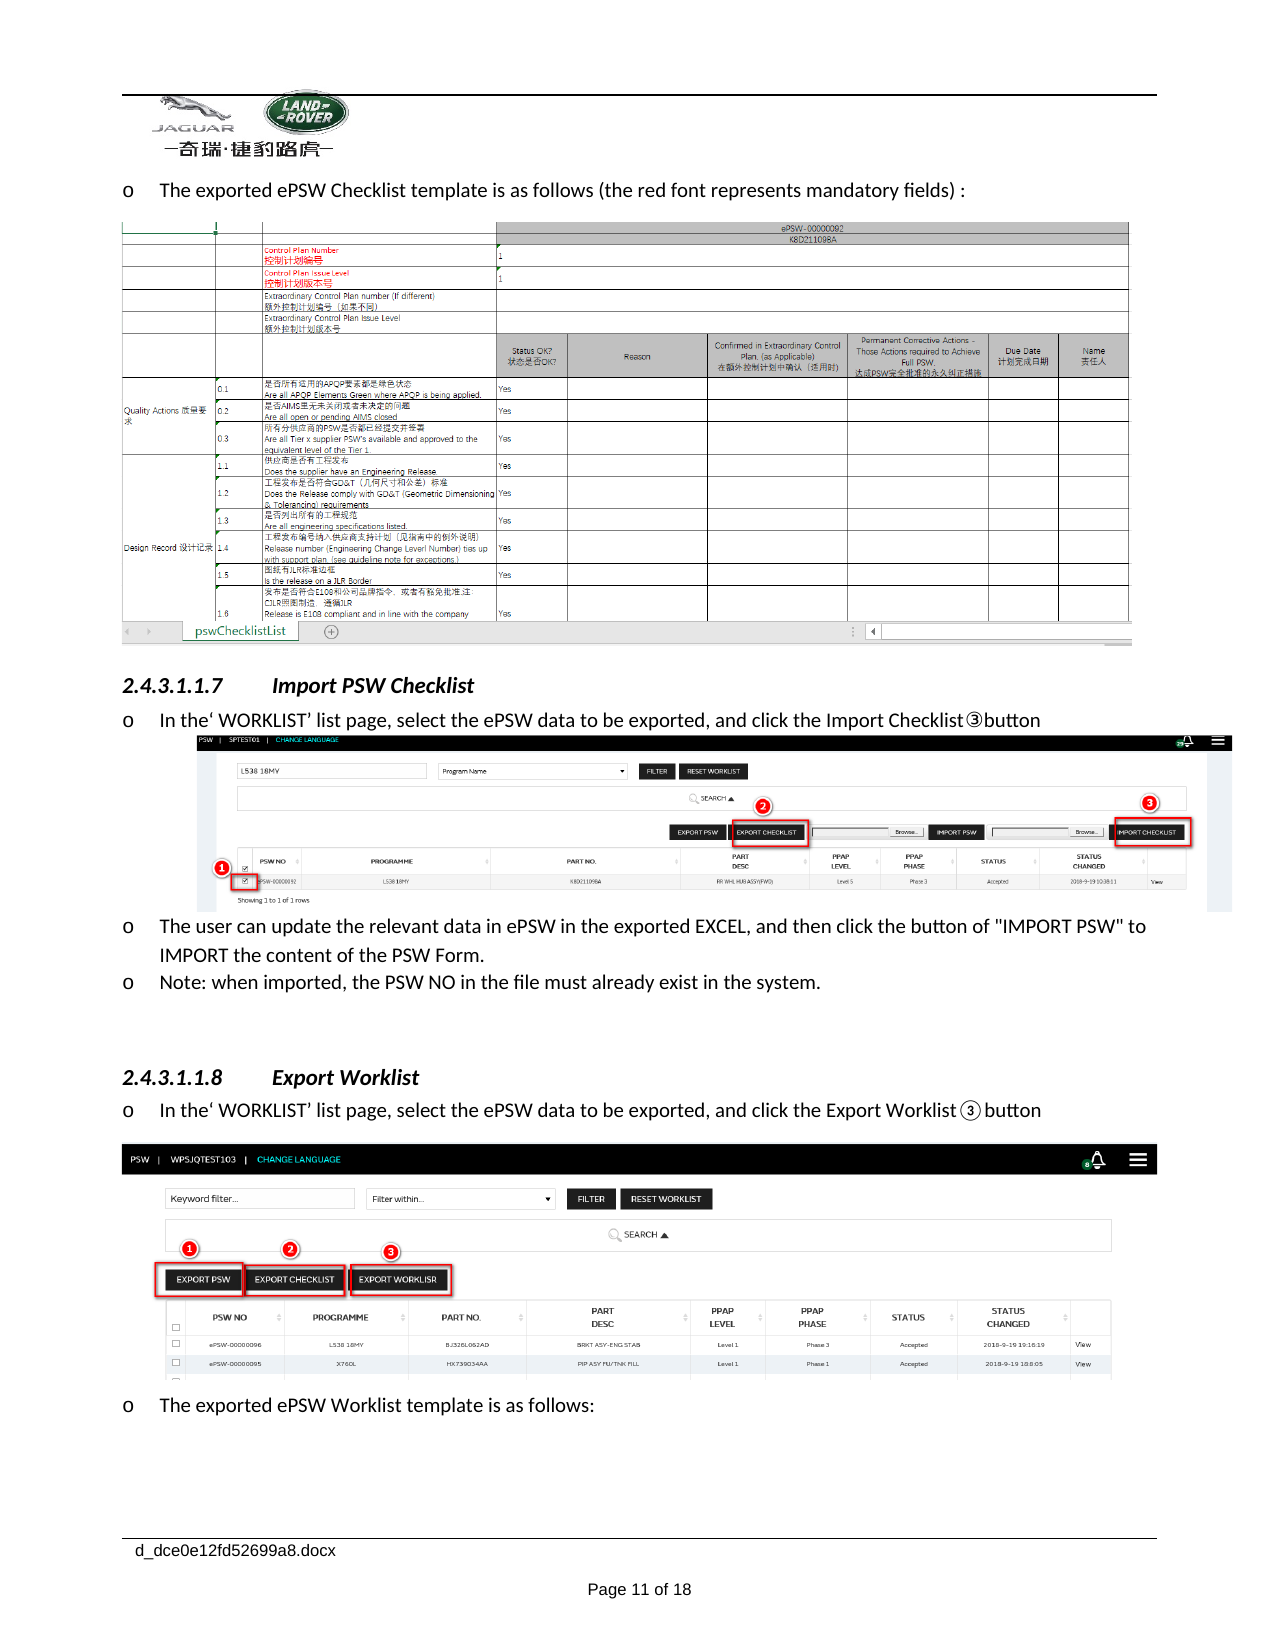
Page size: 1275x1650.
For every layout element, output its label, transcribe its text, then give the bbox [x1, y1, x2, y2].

list In the‘ WORKLIST’ list page, select the ePSW data to be exported, and click the Import Checklist③button [122, 705, 1157, 734]
subtitle Export Worklist [122, 1063, 1157, 1091]
list Note: when imported, the PSW NO in the file must already exist in the system. [122, 969, 1157, 996]
subtitle Import PSW Checklist [122, 671, 1157, 699]
list The user can update the relevant data in ePSW in the exported EXCEL, and then click the button of "IMPORT PSW" to IMPORT the content of the PSW Form. [122, 913, 1157, 967]
list The exported ePSW Worklist template is as follows: [122, 1392, 1157, 1418]
list In the‘ WORKLIST’ list page, select the ePSW data to be exported, and click the Export Worklist③button [122, 1098, 1157, 1124]
picture [121, 70, 376, 176]
picture [196, 735, 1233, 912]
list The exported ePSW Checklist template is as follows (the red font represents mandatory fields) : [122, 177, 1157, 204]
picture [121, 1142, 1158, 1380]
picture [121, 222, 1132, 646]
